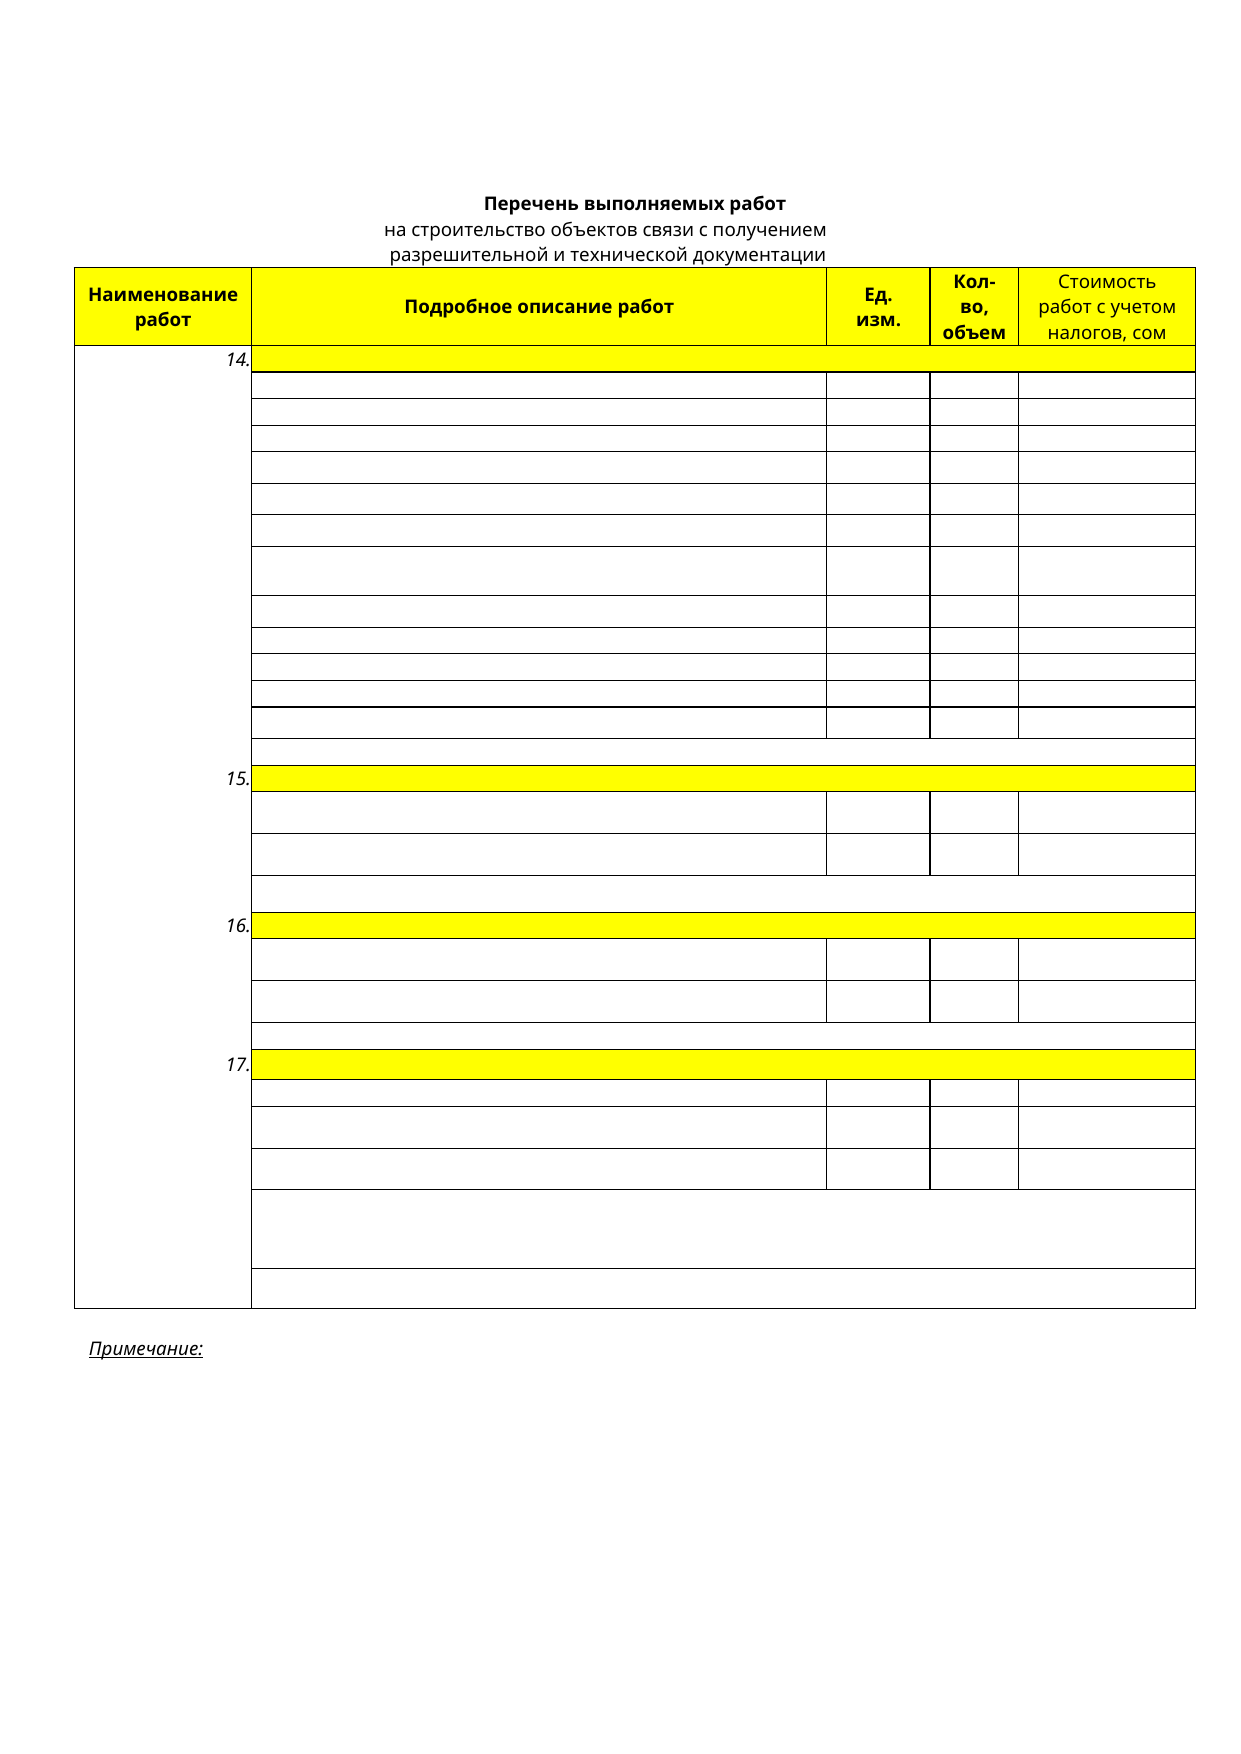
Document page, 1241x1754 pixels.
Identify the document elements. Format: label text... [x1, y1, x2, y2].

table_cell [1019, 681, 1195, 706]
table_cell [827, 939, 929, 980]
table_cell [827, 426, 929, 451]
table_cell [252, 708, 826, 738]
table_cell [827, 834, 929, 875]
table_cell [1019, 547, 1195, 595]
table_cell [252, 452, 826, 483]
table_cell [252, 939, 826, 980]
table_cell [827, 596, 929, 627]
table_cell [252, 681, 826, 706]
table_cell [252, 426, 826, 451]
table_cell [931, 681, 1018, 706]
table_cell [931, 792, 1018, 833]
table_cell [1019, 1107, 1195, 1147]
table_cell [1019, 1080, 1195, 1106]
table_cell [1019, 373, 1195, 398]
table_cell [252, 628, 826, 653]
table_cell [931, 426, 1018, 451]
table_cell [827, 1149, 929, 1189]
table_cell [252, 1023, 1195, 1048]
table_header Кол-во, объем [931, 268, 1018, 345]
table_cell [1019, 596, 1195, 627]
table_cell [252, 515, 826, 546]
table_cell [1019, 939, 1195, 980]
table_cell [1019, 1149, 1195, 1189]
table_cell [1019, 426, 1195, 451]
table_cell [931, 628, 1018, 653]
table_cell [1019, 981, 1195, 1022]
text Примечание: [89, 1335, 1181, 1360]
table_cell [1019, 515, 1195, 546]
table_cell [252, 1190, 1195, 1268]
table_cell [252, 766, 1195, 791]
table_cell [252, 547, 826, 595]
table_cell [1019, 628, 1195, 653]
table_header Стоимость работ c учетом налогов, сом [1019, 268, 1195, 345]
table_cell [931, 708, 1018, 738]
table_cell [931, 834, 1018, 875]
table_cell [252, 792, 826, 833]
table_cell [1019, 452, 1195, 483]
table_cell [252, 399, 826, 424]
table_cell [931, 939, 1018, 980]
table_cell [931, 596, 1018, 627]
table_cell [252, 596, 826, 627]
table_cell [827, 515, 929, 546]
table_cell [252, 373, 826, 398]
text Перечень выполняемых работ [89, 191, 1181, 216]
table_header Подробное описание работ [252, 268, 826, 345]
table_cell [827, 981, 929, 1022]
table_cell [252, 1107, 826, 1147]
table_cell [827, 628, 929, 653]
table_cell [931, 484, 1018, 514]
table_cell [1019, 834, 1195, 875]
table_cell [931, 547, 1018, 595]
table_cell [75, 346, 251, 1308]
table_cell [931, 452, 1018, 483]
table_cell [252, 1050, 1195, 1079]
table_cell [931, 373, 1018, 398]
table_header Ед. изм. [827, 268, 929, 345]
table_cell [931, 1107, 1018, 1147]
table_cell [827, 373, 929, 398]
text на строительство объектов связи с получением [29, 216, 1181, 242]
table_cell [1019, 654, 1195, 680]
table_cell [827, 1107, 929, 1147]
table_cell [252, 1149, 826, 1189]
table_cell [252, 1269, 1195, 1308]
table_header Наименование работ [75, 268, 251, 345]
table_cell [252, 876, 1195, 912]
table_cell [252, 981, 826, 1022]
table_cell [827, 399, 929, 424]
table_cell [252, 484, 826, 514]
table_cell [252, 913, 1195, 938]
table_cell [931, 515, 1018, 546]
table_cell [827, 654, 929, 680]
table_cell [827, 708, 929, 738]
table_cell [252, 739, 1195, 764]
table_cell [827, 452, 929, 483]
table_cell [252, 346, 1195, 371]
table_cell [931, 981, 1018, 1022]
table_cell [827, 792, 929, 833]
table_cell [252, 1080, 826, 1106]
table_cell [931, 1080, 1018, 1106]
text разрешительной и технической документации [29, 242, 1181, 267]
table_cell [931, 1149, 1018, 1189]
table_cell [931, 399, 1018, 424]
table_cell [1019, 708, 1195, 738]
table_cell [827, 681, 929, 706]
table_cell [827, 484, 929, 514]
table_cell [827, 547, 929, 595]
table_cell [252, 654, 826, 680]
table_cell [827, 1080, 929, 1106]
table_cell [252, 834, 826, 875]
table_cell [931, 654, 1018, 680]
table_cell [1019, 792, 1195, 833]
table_cell [1019, 399, 1195, 424]
table_cell [1019, 484, 1195, 514]
